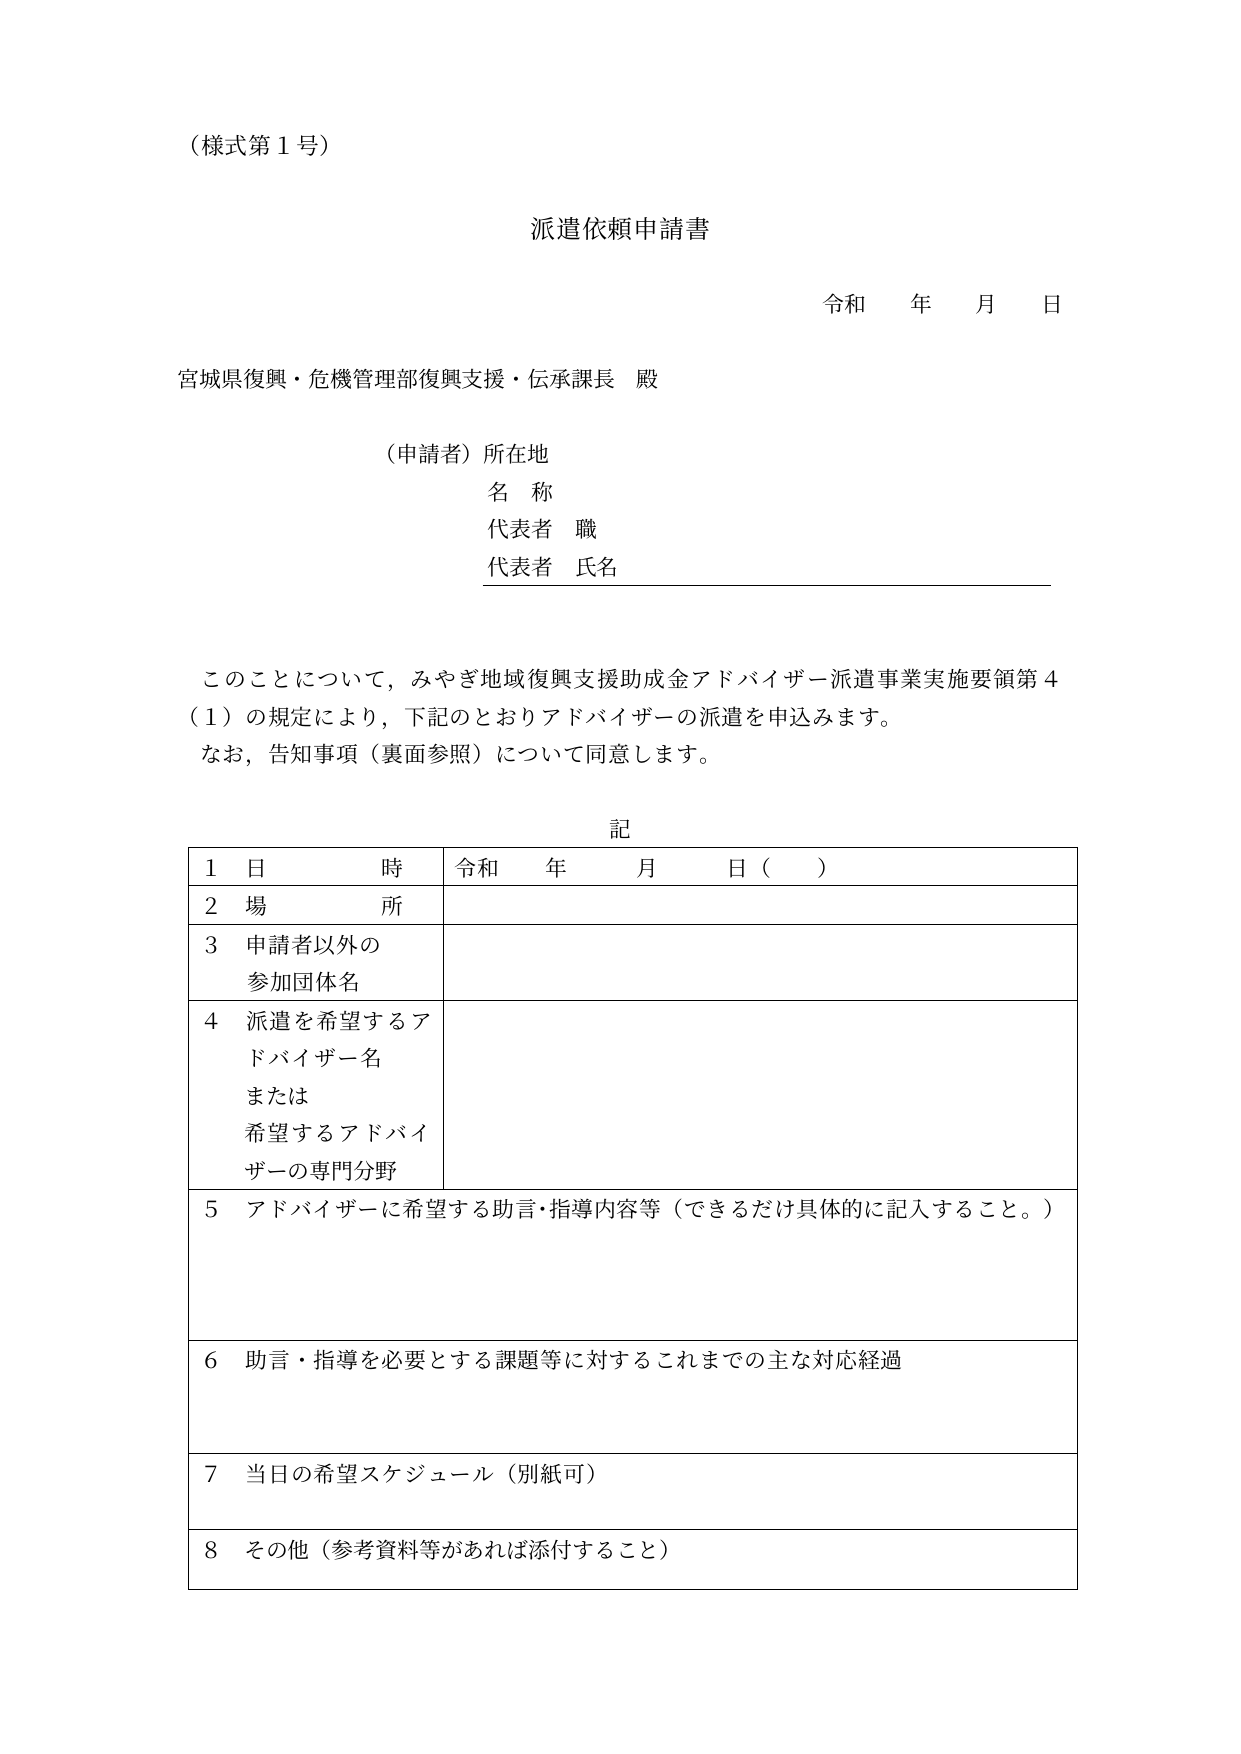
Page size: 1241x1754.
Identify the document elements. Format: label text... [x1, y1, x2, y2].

table_cell ８ その他（参考資料等があれば添付すること） [189, 1530, 1077, 1588]
text （様式第１号） [177, 134, 1063, 159]
text 代表者 職 [177, 509, 1063, 547]
table_cell ６ 助言・指導を必要とする課題等に対するこれまでの主な対応経過 [189, 1341, 1077, 1453]
text 名 称 [177, 472, 1063, 509]
table_cell ４ 派遣を希望するアドバイザー名 または 希望するアドバイザーの専門分野 [189, 1001, 443, 1188]
text 宮城県復興・危機管理部復興支援・伝承課長 殿 [177, 359, 1063, 397]
text 派遣依頼申請書 [177, 209, 1063, 247]
table_header 令和 年 月 日（ ） [444, 848, 1077, 885]
text （申請者）所在地 [177, 434, 1063, 472]
table_cell ７ 当日の希望スケジュール（別紙可） [189, 1454, 1077, 1529]
text このことについて，みやぎ地域復興支援助成金アドバイザー派遣事業実施要領第４（１）の規定により，下記のとおりアドバイザーの派遣を申込みます。 [177, 659, 1063, 734]
table_cell [444, 1001, 1077, 1188]
text 令和 年 月 日 [177, 284, 1063, 322]
text なお，告知事項（裏面参照）について同意します。 [177, 734, 1063, 772]
table_cell ３ 申請者以外の 参加団体名 [189, 925, 443, 1000]
table_header １ 日 時 [189, 848, 443, 885]
subtitle 記 [177, 809, 1063, 847]
table_cell [444, 925, 1077, 1000]
table_cell ５ アドバイザーに希望する助言･指導内容等（できるだけ具体的に記入すること。） [189, 1190, 1077, 1339]
table_cell [444, 886, 1077, 924]
table_cell ２ 場 所 [189, 886, 443, 924]
text 代表者 氏名 [177, 547, 1063, 584]
